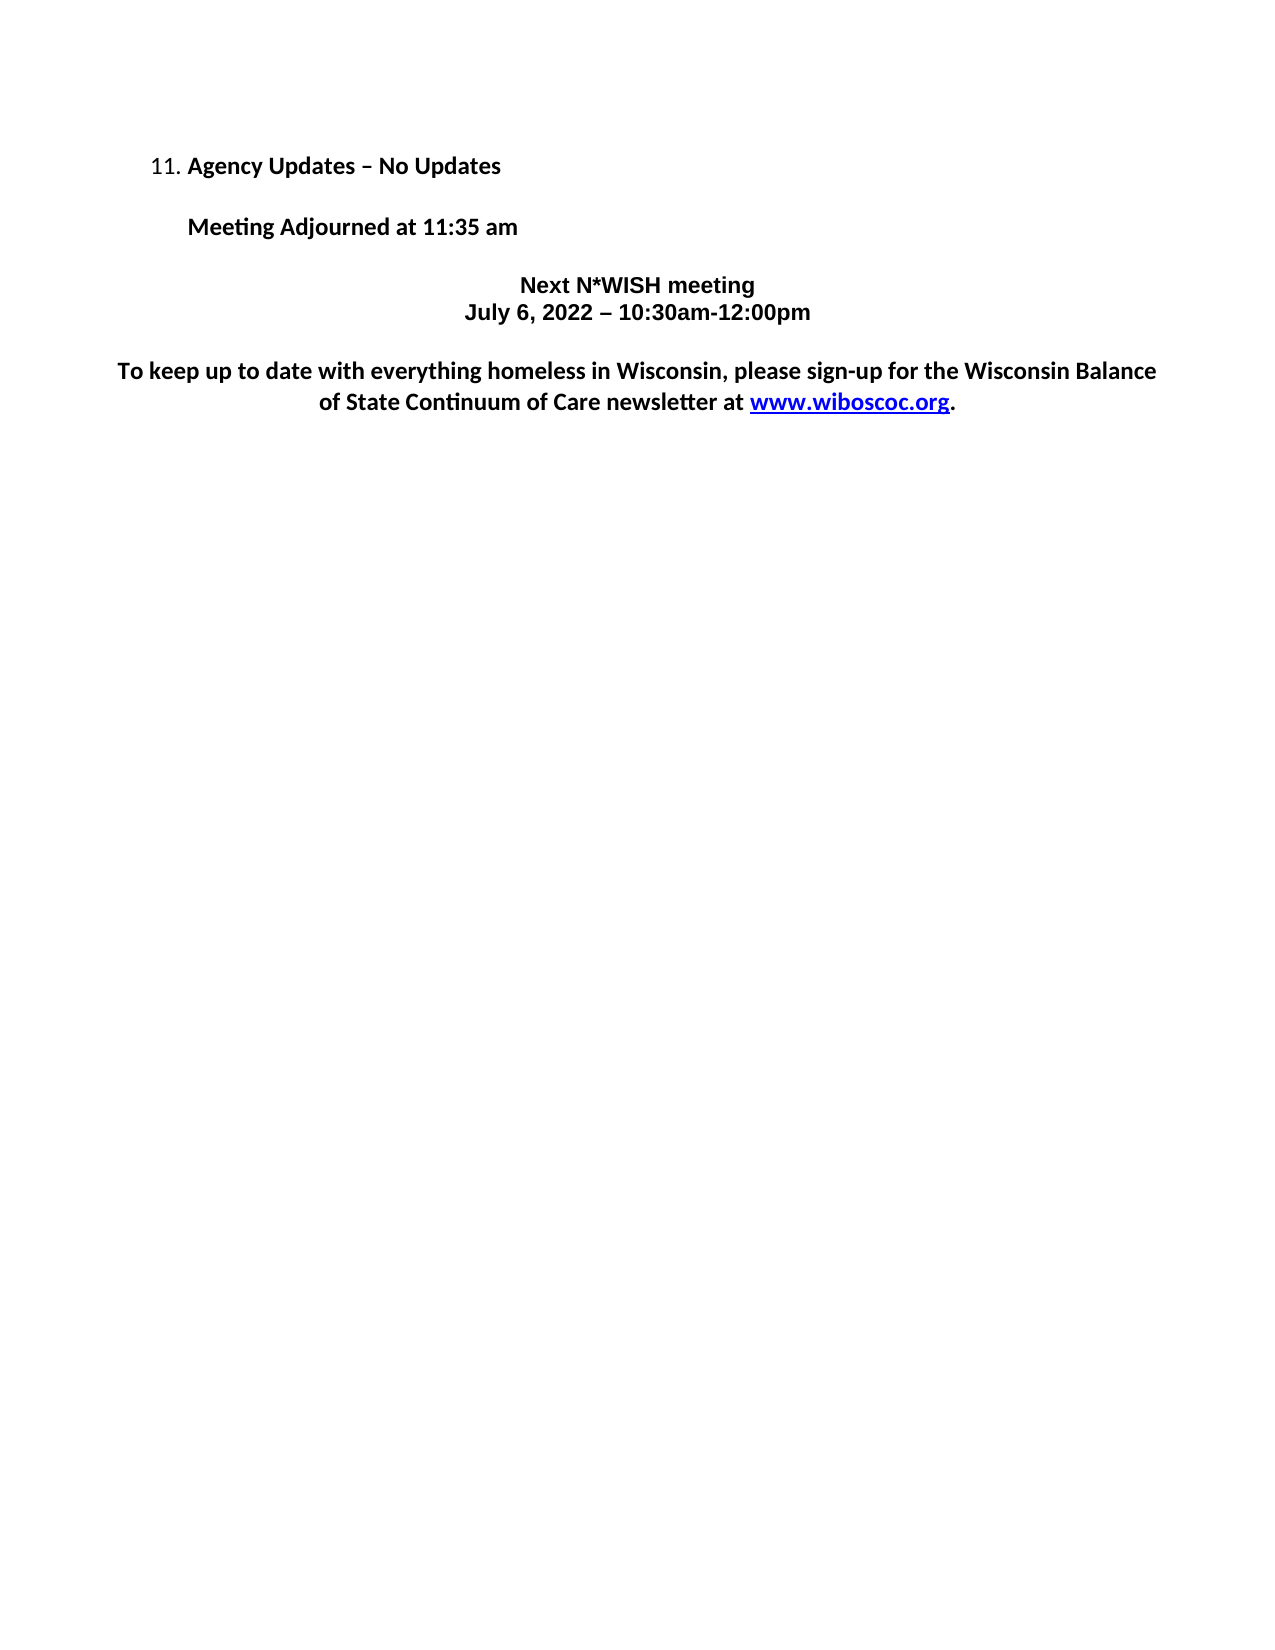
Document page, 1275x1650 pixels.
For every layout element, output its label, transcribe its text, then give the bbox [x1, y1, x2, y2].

list Agency Updates – No Updates [150, 150, 1162, 181]
list Meeting Adjourned at 11:35 am [187, 211, 1162, 242]
text Next N*WISH meeting [112, 272, 1162, 298]
text July 6, 2022 – 10:30am-12:00pm [112, 298, 1162, 325]
text To keep up to date with everything homeless in Wisconsin, please sign-up for the Wisconsin Balance of State Continuum of Care newsletter at www.wiboscoc.org. [112, 355, 1162, 416]
